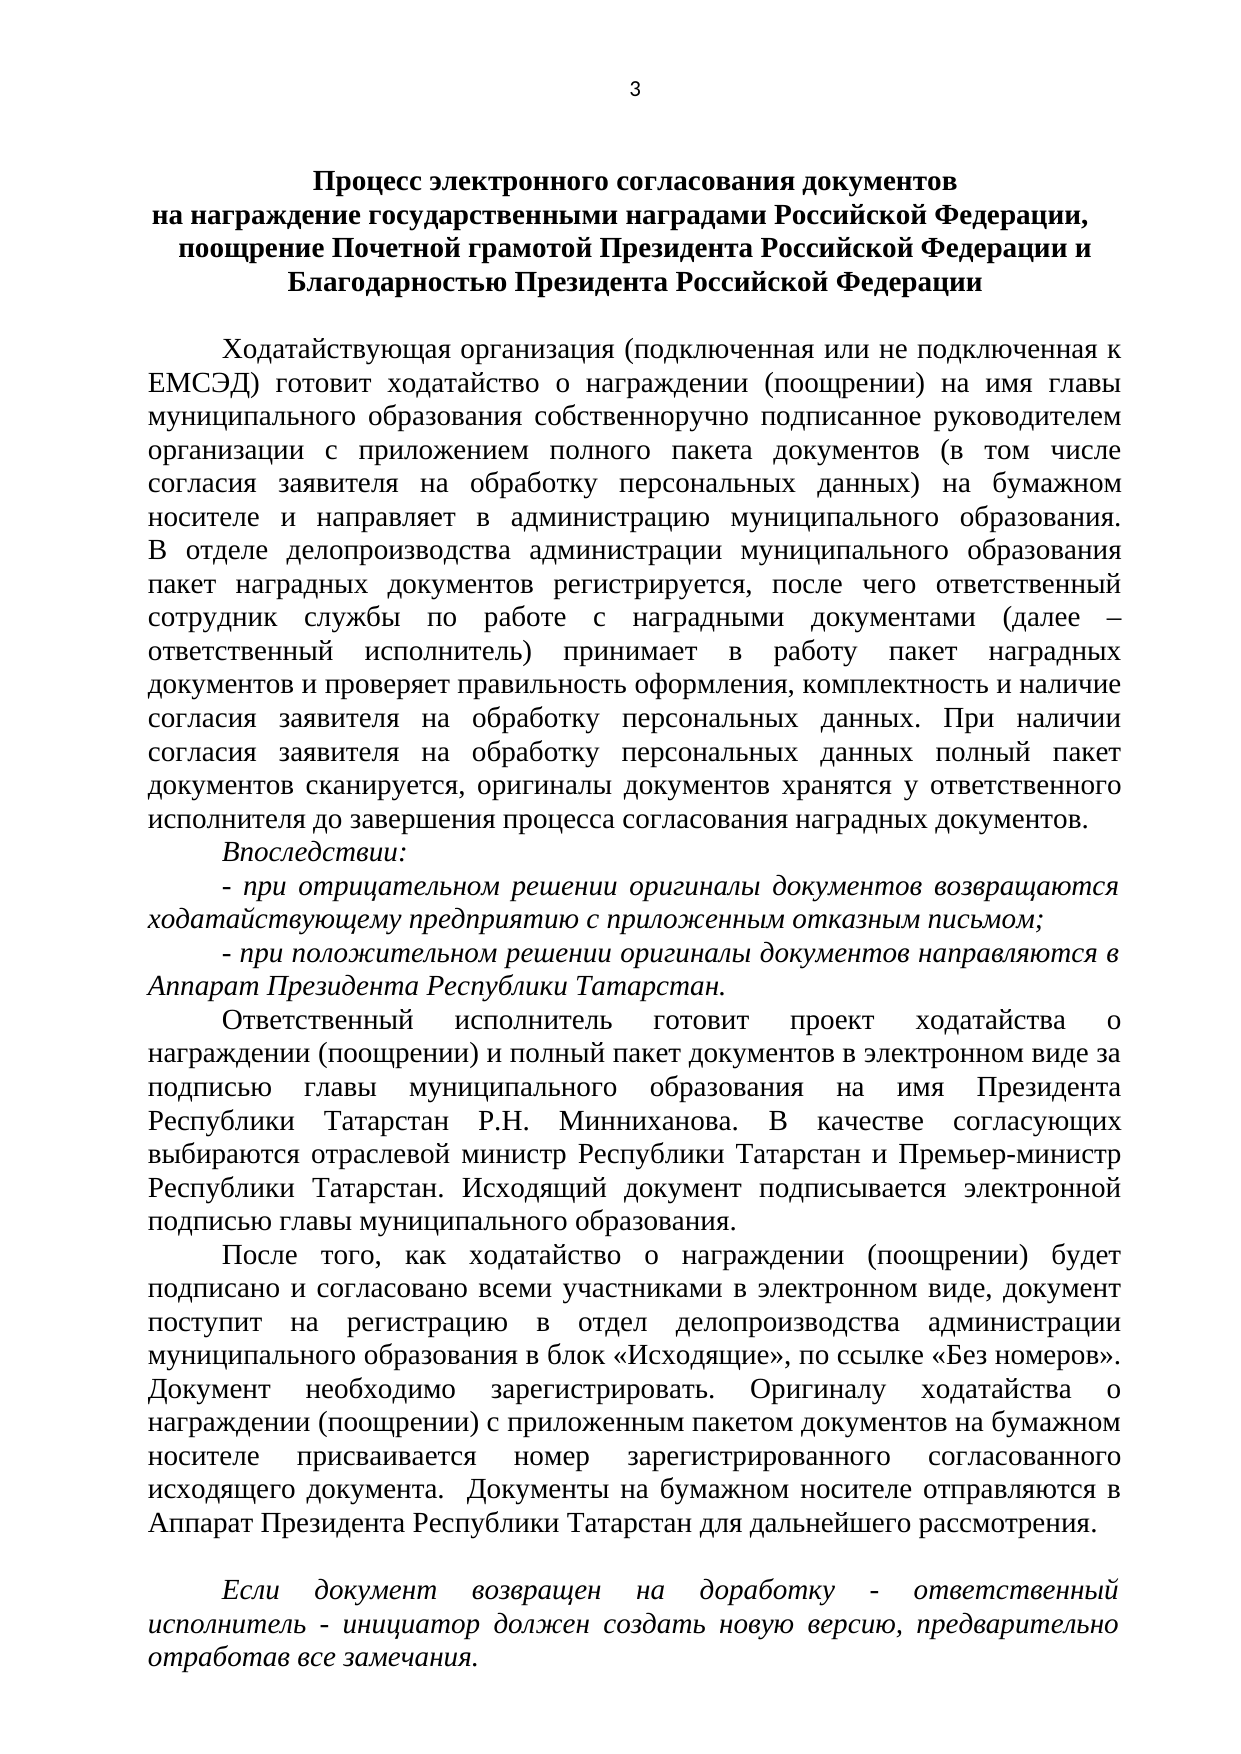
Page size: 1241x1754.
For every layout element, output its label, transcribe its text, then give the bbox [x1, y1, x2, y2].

text поощрение Почетной грамотой Президента Российской Федерации и Благодарностью Президента Российской Федерации [148, 231, 1122, 298]
text Ответственный исполнитель готовит проект ходатайства о награждении (поощрении) и полный пакет документов в электронном виде за подписью главы муниципального образования на имя Президента Республики Татарстан Р.Н. Минниханова. В качестве согласующих выбираются отраслевой министр Республики Татарстан и Премьер-министр Республики Татарстан. Исходящий документ подписывается электронной подписью главы муниципального образования. [148, 1002, 1122, 1237]
text Если документ возвращен на доработку - ответственный исполнитель - инициатор должен создать новую версию, предварительно отработав все замечания. [148, 1572, 1122, 1673]
text на награждение государственными наградами Российской Федерации, [118, 197, 1122, 231]
text Процесс электронного согласования документов [148, 163, 1122, 197]
list После того, как ходатайство о награждении (поощрении) будет подписано и согласовано всеми участниками в электронном виде, документ поступит на регистрацию в отдел делопроизводства администрации муниципального образования в блок «Исходящие», по ссылке «Без номеров». Документ необходимо зарегистрировать. Оригиналу ходатайства о награждении (поощрении) с приложенным пакетом документов на бумажном носителе присваивается номер зарегистрированного согласованного исходящего документа. Документы на бумажном носителе отправляются в Аппарат Президента Республики Татарстан для дальнейшего рассмотрения. [148, 1237, 1122, 1539]
text - при положительном решении оригиналы документов направляются в Аппарат Президента Республики Татарстан. [148, 935, 1122, 1002]
text Ходатайствующая организация (подключенная или не подключенная к ЕМСЭД) готовит ходатайство о награждении (поощрении) на имя главы муниципального образования собственноручно подписанное руководителем организации с приложением полного пакета документов (в том числе согласия заявителя на обработку персональных данных) на бумажном носителе и направляет в администрацию муниципального образования. В отделе делопроизводства администрации муниципального образования пакет наградных документов регистрируется, после чего ответственный сотрудник службы по работе с наградными документами (далее – ответственный исполнитель) принимает в работу пакет наградных документов и проверяет правильность оформления, комплектность и наличие согласия заявителя на обработку персональных данных. При наличии согласия заявителя на обработку персональных данных полный пакет документов сканируется, оригиналы документов хранятся у ответственного исполнителя до завершения процесса согласования наградных документов. [148, 331, 1122, 834]
text Впоследствии: [148, 834, 1122, 868]
text - при отрицательном решении оригиналы документов возвращаются ходатайствующему предприятию с приложенным отказным письмом; [148, 868, 1122, 935]
